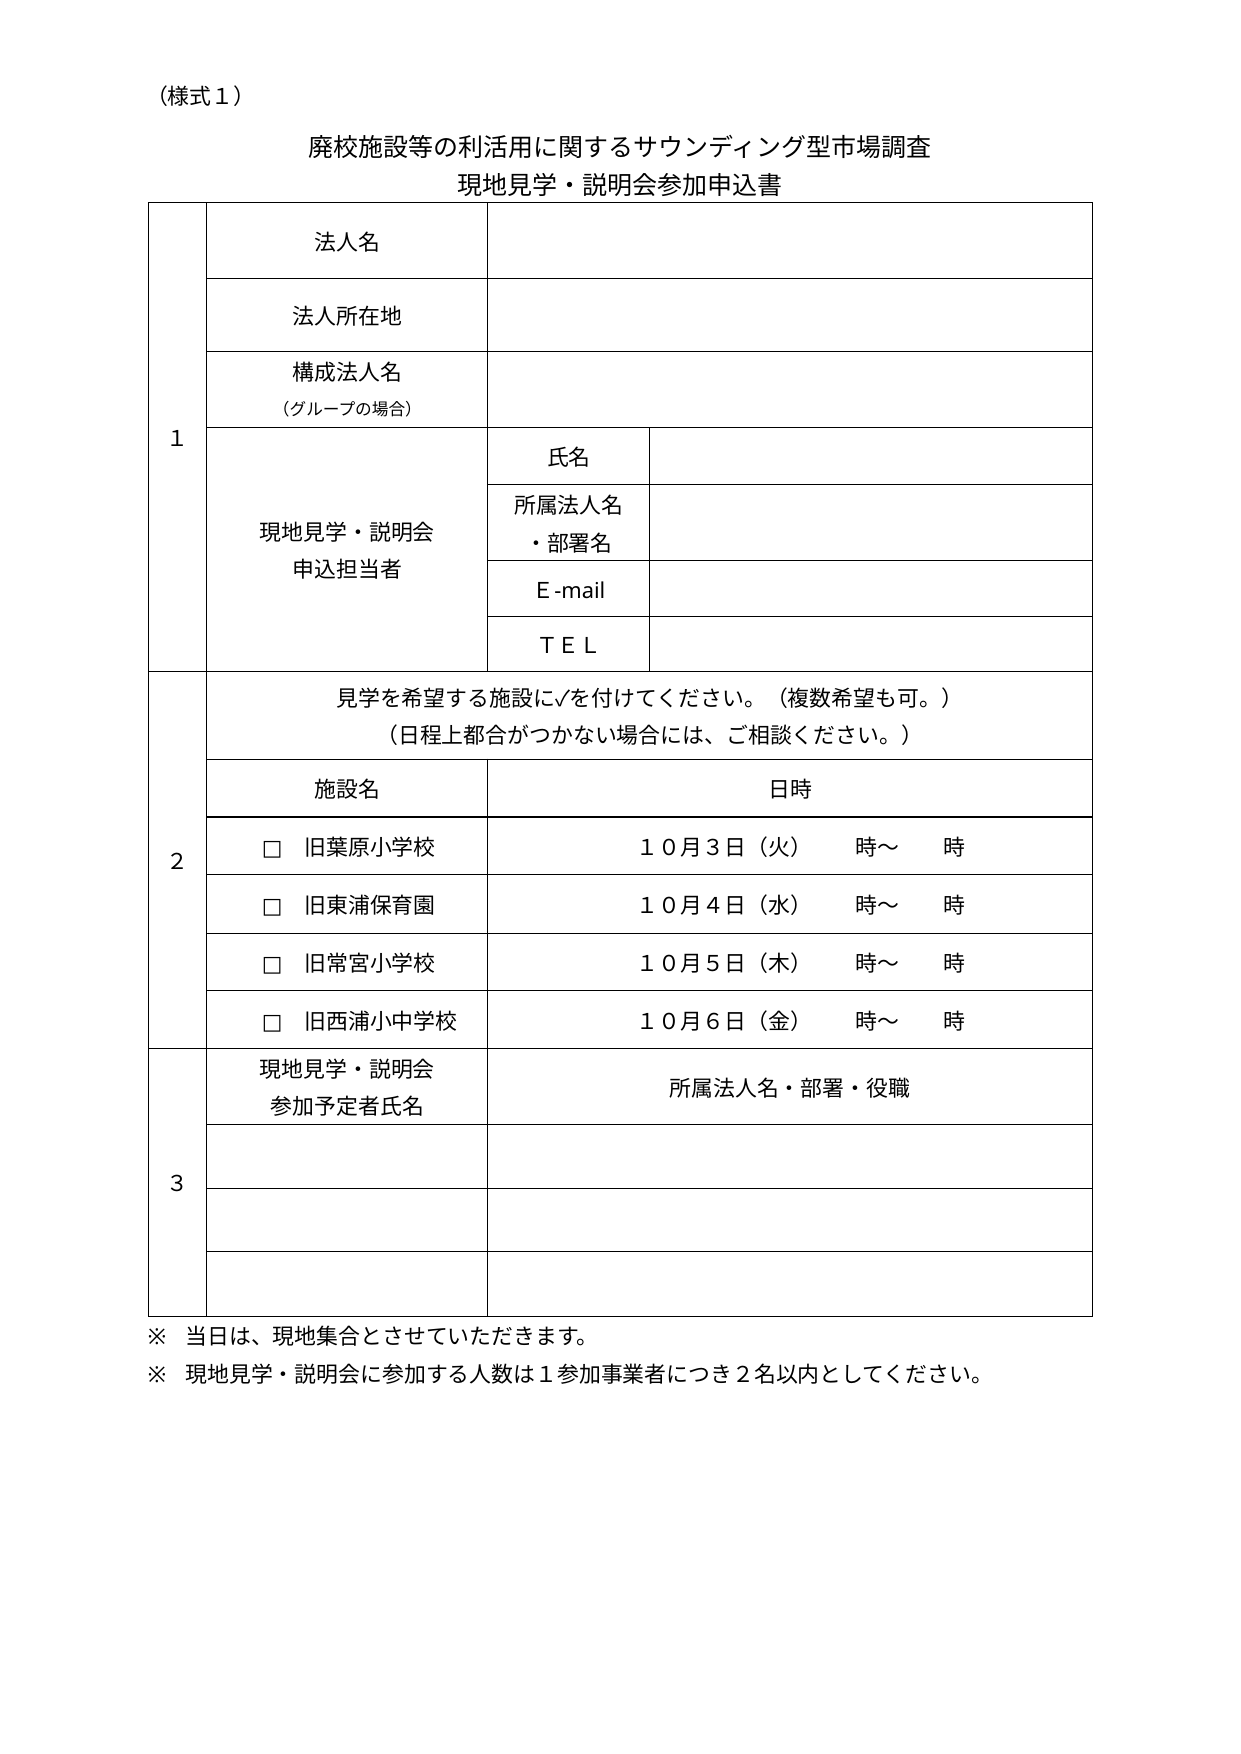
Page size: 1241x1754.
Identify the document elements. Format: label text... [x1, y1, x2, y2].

table_cell [488, 279, 1092, 351]
table_cell [488, 1252, 1092, 1316]
table_header １ [149, 203, 206, 671]
table_cell ＴＥＬ [488, 617, 649, 671]
table_cell 構成法人名 （グループの場合） [207, 352, 487, 427]
table_cell １０月５日（木） 時～ 時 [488, 934, 1092, 990]
text 現地見学・説明会参加申込書 [148, 164, 1092, 202]
table_cell [207, 1125, 487, 1187]
table_cell Ｅ-mail [488, 561, 649, 616]
table_cell 法人所在地 [207, 279, 487, 351]
table_cell １０月４日（水） 時～ 時 [488, 875, 1092, 933]
table_header 法人名 [207, 203, 487, 278]
table_cell ３ [149, 1049, 206, 1316]
table_cell 施設名 [207, 760, 487, 816]
table_cell [650, 428, 1092, 484]
table_cell [488, 352, 1092, 427]
table_cell □ 旧常宮小学校 [207, 934, 487, 990]
table_cell １０月３日（火） 時～ 時 [488, 818, 1092, 874]
list 現地見学・説明会に参加する人数は１参加事業者につき２名以内としてください。 [148, 1354, 1092, 1392]
table_cell [207, 1189, 487, 1251]
table_cell [207, 1252, 487, 1316]
table_cell 見学を希望する施設に✓を付けてください。（複数希望も可。） （日程上都合がつかない場合には、ご相談ください。） [207, 672, 1092, 758]
table_header [488, 203, 1092, 278]
table_cell [650, 617, 1092, 671]
table_cell １０月６日（金） 時～ 時 [488, 991, 1092, 1048]
text 廃校施設等の利活用に関するサウンディング型市場調査 [148, 127, 1092, 164]
list 当日は、現地集合とさせていただきます。 [148, 1317, 1092, 1354]
table_cell ２ [149, 672, 206, 1048]
table_cell [650, 485, 1092, 560]
table_cell 氏名 [488, 428, 649, 484]
table_cell [488, 1125, 1092, 1187]
table_cell 日時 [488, 760, 1092, 816]
table_cell [650, 561, 1092, 616]
table_cell □ 旧西浦小中学校 [207, 991, 487, 1048]
table_cell [488, 1189, 1092, 1251]
table_cell □ 旧東浦保育園 [207, 875, 487, 933]
table_cell 所属法人名 ・部署名 [488, 485, 649, 560]
table_cell 所属法人名・部署・役職 [488, 1049, 1092, 1124]
table_cell □ 旧葉原小学校 [207, 818, 487, 874]
table_cell 現地見学・説明会 参加予定者氏名 [207, 1049, 487, 1124]
table_cell 現地見学・説明会 申込担当者 [207, 428, 487, 671]
